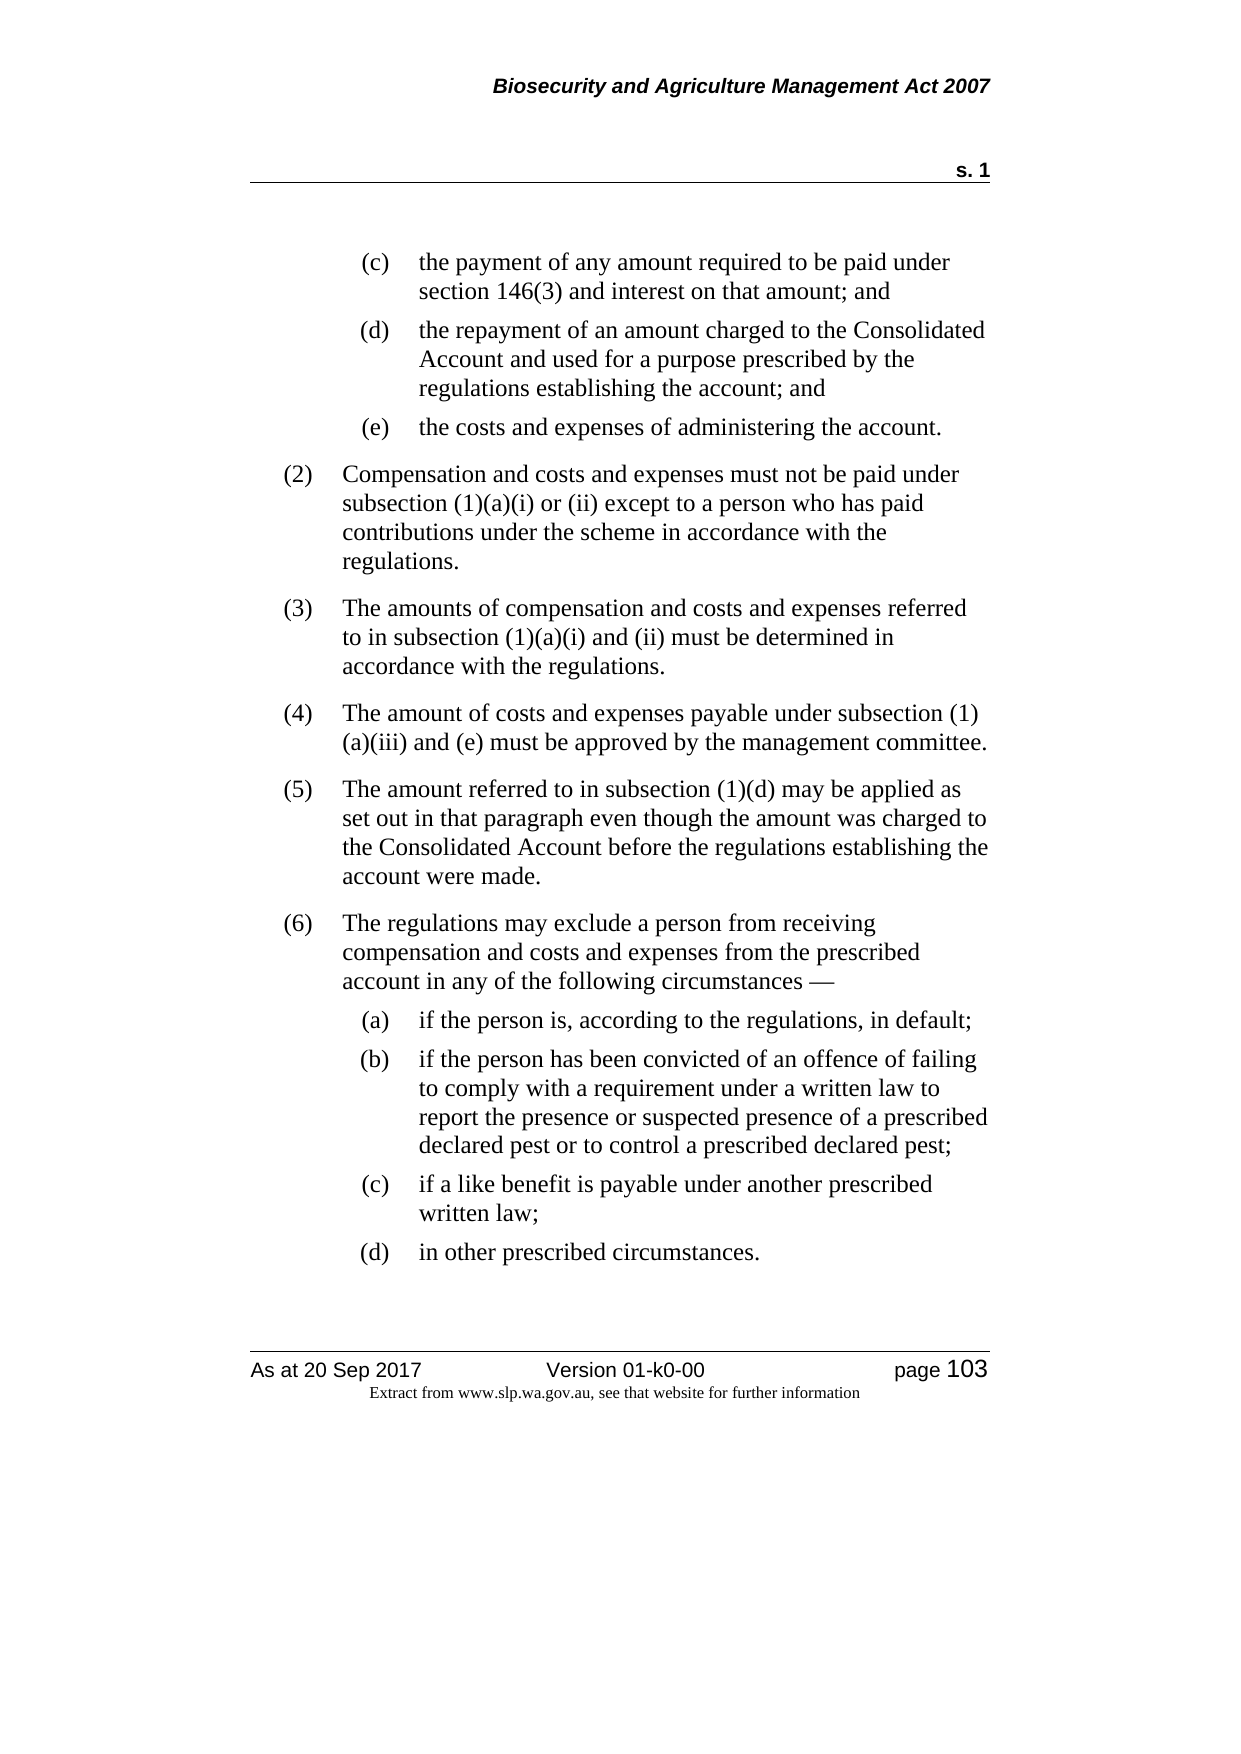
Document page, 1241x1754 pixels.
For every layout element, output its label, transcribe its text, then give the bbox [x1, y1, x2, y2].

text (e) the costs and expenses of administering the account. [250, 412, 990, 441]
text (b) if the person has been convicted of an offence of failing to comply with a requirement under a written law to report the presence or suspected presence of a prescribed declared pest or to control a prescribed declared pest; [250, 1044, 990, 1159]
text (d) the repayment of an amount charged to the Consolidated Account and used for a purpose prescribed by the regulations establishing the account; and [250, 315, 990, 402]
text (2) Compensation and costs and expenses must not be paid under subsection (1)(a)(i) or (ii) except to a person who has paid contributions under the scheme in accordance with the regulations. [250, 459, 990, 574]
text (d) in other prescribed circumstances. [250, 1237, 990, 1266]
text (5) The amount referred to in subsection (1)(d) may be applied as set out in that paragraph even though the amount was charged to the Consolidated Account before the regulations establishing the account were made. [250, 774, 990, 889]
text (6) The regulations may exclude a person from receiving compensation and costs and expenses from the prescribed account in any of the following circumstances — [250, 908, 990, 994]
text (a) if the person is, according to the regulations, in default; [250, 1005, 990, 1034]
text (c) the payment of any amount required to be paid under section 146(3) and interest on that amount; and [250, 247, 990, 305]
text (c) if a like benefit is payable under another prescribed written law; [250, 1169, 990, 1227]
text (3) The amounts of compensation and costs and expenses referred to in subsection (1)(a)(i) and (ii) must be determined in accordance with the regulations. [250, 593, 990, 679]
text (4) The amount of costs and expenses payable under subsection (1)(a)(iii) and (e) must be approved by the management committee. [250, 698, 990, 756]
